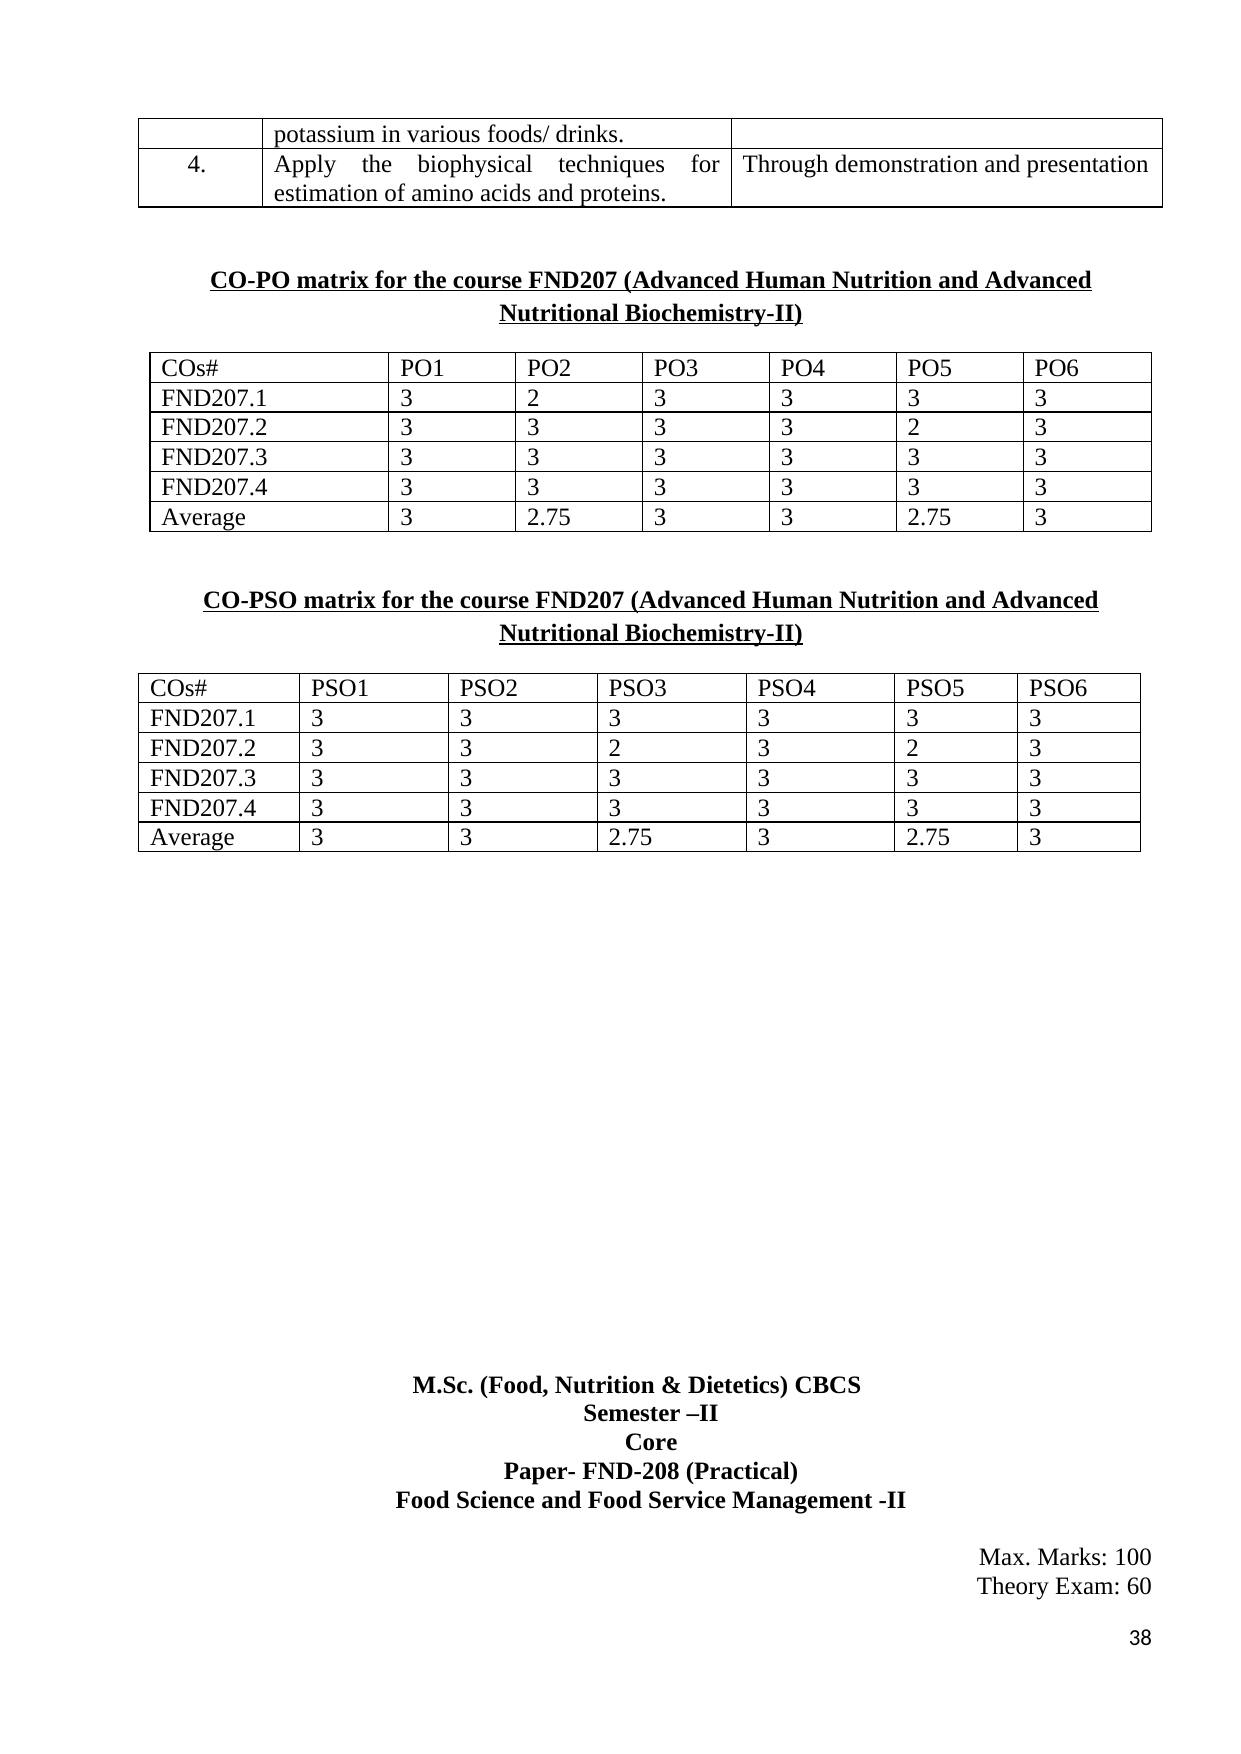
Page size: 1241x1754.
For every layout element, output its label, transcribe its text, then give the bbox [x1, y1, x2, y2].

table_cell 3 [598, 763, 746, 792]
table_cell 3 [1024, 472, 1151, 501]
text Theory Exam: 60 [150, 1571, 1152, 1600]
table_cell 3 [747, 763, 894, 792]
table_cell [139, 149, 262, 206]
text Paper- FND-208 (Practical) [150, 1456, 1152, 1485]
table_cell 2.75 [516, 502, 642, 531]
table_cell 3 [643, 502, 769, 531]
table_cell 3 [897, 442, 1023, 471]
table_cell 2 [897, 413, 1023, 441]
table_header PSO3 [598, 674, 746, 702]
table_cell 2.75 [897, 502, 1023, 531]
table_cell FND207.2 [151, 413, 388, 441]
table_cell 3 [389, 502, 515, 531]
table_cell 3 [1018, 733, 1140, 762]
table_cell Average [139, 823, 299, 851]
table_cell 3 [1024, 383, 1151, 411]
table_cell 3 [300, 763, 448, 792]
table_cell 2 [895, 733, 1017, 762]
table_cell FND207.1 [151, 383, 388, 411]
table_cell 3 [598, 793, 746, 821]
table_cell 3 [747, 733, 894, 762]
table_cell 2.75 [598, 823, 746, 851]
table_cell FND207.2 [139, 733, 299, 762]
table_header PO5 [897, 353, 1023, 382]
table_header PO1 [389, 353, 515, 382]
table_cell 3 [897, 472, 1023, 501]
table_cell 3 [747, 793, 894, 821]
table_cell 3 [1024, 442, 1151, 471]
table_cell 3 [770, 502, 896, 531]
text CO-PO matrix for the course FND207 (Advanced Human Nutrition and Advanced Nutritional Biochemistry-II) [150, 265, 1152, 327]
text Food Science and Food Service Management -II [150, 1485, 1152, 1513]
table_cell 3 [643, 413, 769, 441]
table_cell 3 [389, 472, 515, 501]
table_cell 2 [598, 733, 746, 762]
table_header COs# [139, 674, 299, 702]
table_cell 3 [747, 823, 894, 851]
table_header PO2 [516, 353, 642, 382]
table_cell 3 [643, 383, 769, 411]
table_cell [732, 119, 1162, 148]
table_header COs# [151, 353, 388, 382]
table_cell 3 [1018, 703, 1140, 732]
table_cell 3 [747, 703, 894, 732]
table_cell 2.75 [895, 823, 1017, 851]
table_cell 3 [1018, 823, 1140, 851]
table_cell Apply the biophysical techniques for estimation of amino acids and proteins. [263, 149, 731, 206]
table_header PSO5 [895, 674, 1017, 702]
table_cell 3 [897, 383, 1023, 411]
table_cell 2 [516, 383, 642, 411]
table_cell 3 [516, 472, 642, 501]
table_cell FND207.4 [151, 472, 388, 501]
table_cell 3 [389, 442, 515, 471]
table_cell 3 [1024, 413, 1151, 441]
table_cell 3 [770, 383, 896, 411]
table_header PSO6 [1018, 674, 1140, 702]
table_cell 3 [598, 703, 746, 732]
table_cell 3 [1018, 793, 1140, 821]
text Core [150, 1427, 1152, 1456]
table_cell 3 [449, 823, 597, 851]
table_cell 3 [300, 733, 448, 762]
table_cell FND207.1 [139, 703, 299, 732]
table_cell FND207.3 [139, 763, 299, 792]
table_cell 3 [449, 703, 597, 732]
table_cell 3 [449, 793, 597, 821]
table_header PO6 [1024, 353, 1151, 382]
table_cell 3 [449, 733, 597, 762]
table_cell FND207.4 [139, 793, 299, 821]
table_cell Average [151, 502, 388, 531]
table_cell 3 [643, 442, 769, 471]
text CO-PSO matrix for the course FND207 (Advanced Human Nutrition and Advanced Nutritional Biochemistry-II) [150, 586, 1152, 647]
table_cell 3 [770, 442, 896, 471]
table_header PO3 [643, 353, 769, 382]
table_cell 3 [1018, 763, 1140, 792]
table_header PSO1 [300, 674, 448, 702]
text Max. Marks: 100 [150, 1542, 1152, 1571]
table_header PSO2 [449, 674, 597, 702]
table_cell 3 [895, 703, 1017, 732]
table_cell Through demonstration and presentation [732, 149, 1162, 206]
table_cell 3 [643, 472, 769, 501]
table_cell 3 [300, 703, 448, 732]
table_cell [263, 119, 731, 148]
table_cell FND207.3 [151, 442, 388, 471]
table_cell 3 [449, 763, 597, 792]
table_cell 3 [770, 413, 896, 441]
table_cell [139, 119, 262, 148]
table_header PO4 [770, 353, 896, 382]
table_cell 3 [895, 763, 1017, 792]
text Semester –II [150, 1398, 1152, 1427]
table_header PSO4 [747, 674, 894, 702]
table_cell 3 [300, 793, 448, 821]
text M.Sc. (Food, Nutrition & Dietetics) CBCS [150, 1370, 1123, 1398]
table_cell 3 [895, 793, 1017, 821]
table_cell 3 [1024, 502, 1151, 531]
table_cell 3 [770, 472, 896, 501]
table_cell 3 [516, 442, 642, 471]
table_cell 3 [516, 413, 642, 441]
table_cell 3 [300, 823, 448, 851]
table_cell 3 [389, 413, 515, 441]
table_cell 3 [389, 383, 515, 411]
